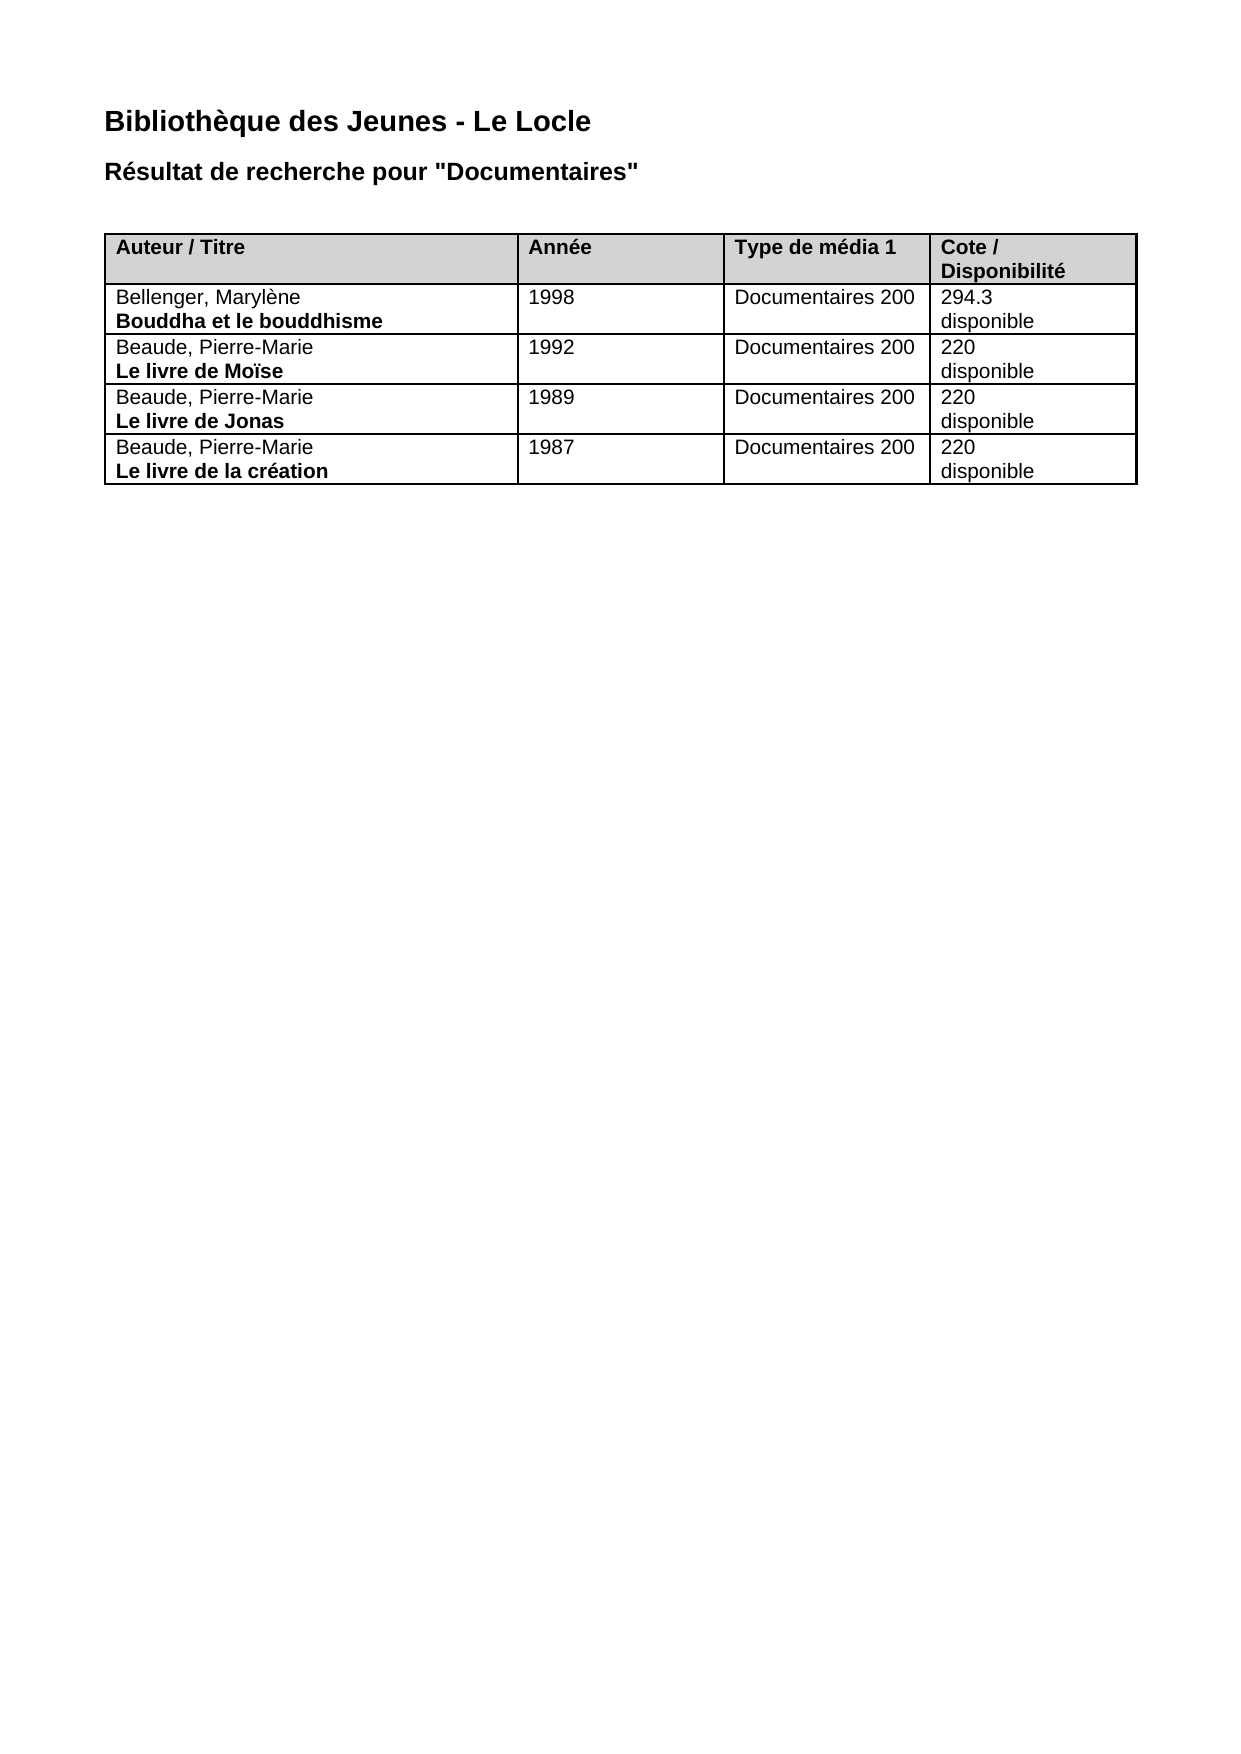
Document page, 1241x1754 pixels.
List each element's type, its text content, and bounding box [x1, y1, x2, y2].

table_cell 1987 [519, 435, 723, 483]
table_cell Documentaires 200 [725, 435, 929, 483]
table_cell Beaude, Pierre-Marie Le livre de Jonas [106, 385, 517, 433]
table_cell 220 disponible [931, 435, 1135, 483]
table_cell 1992 [519, 335, 723, 383]
table_header Type de média 1 [725, 235, 929, 283]
table_header Année [519, 235, 723, 283]
table_cell 1989 [519, 385, 723, 433]
table_cell Beaude, Pierre-Marie Le livre de la création [106, 435, 517, 483]
table_cell Bellenger, Marylène Bouddha et le bouddhisme [106, 285, 517, 333]
table_header Cote / Disponibilité [931, 235, 1135, 283]
table_cell 220 disponible [931, 335, 1135, 383]
table_cell 1998 [519, 285, 723, 333]
table_cell Beaude, Pierre-Marie Le livre de Moïse [106, 335, 517, 383]
text Résultat de recherche pour "Documentaires" [104, 156, 1136, 185]
table_cell Documentaires 200 [725, 335, 929, 383]
text Bibliothèque des Jeunes - Le Locle [104, 104, 1136, 138]
table_cell 220 disponible [931, 385, 1135, 433]
table_header Auteur / Titre [106, 235, 517, 283]
table_cell Documentaires 200 [725, 385, 929, 433]
table_cell 294.3 disponible [931, 285, 1135, 333]
table_cell Documentaires 200 [725, 285, 929, 333]
